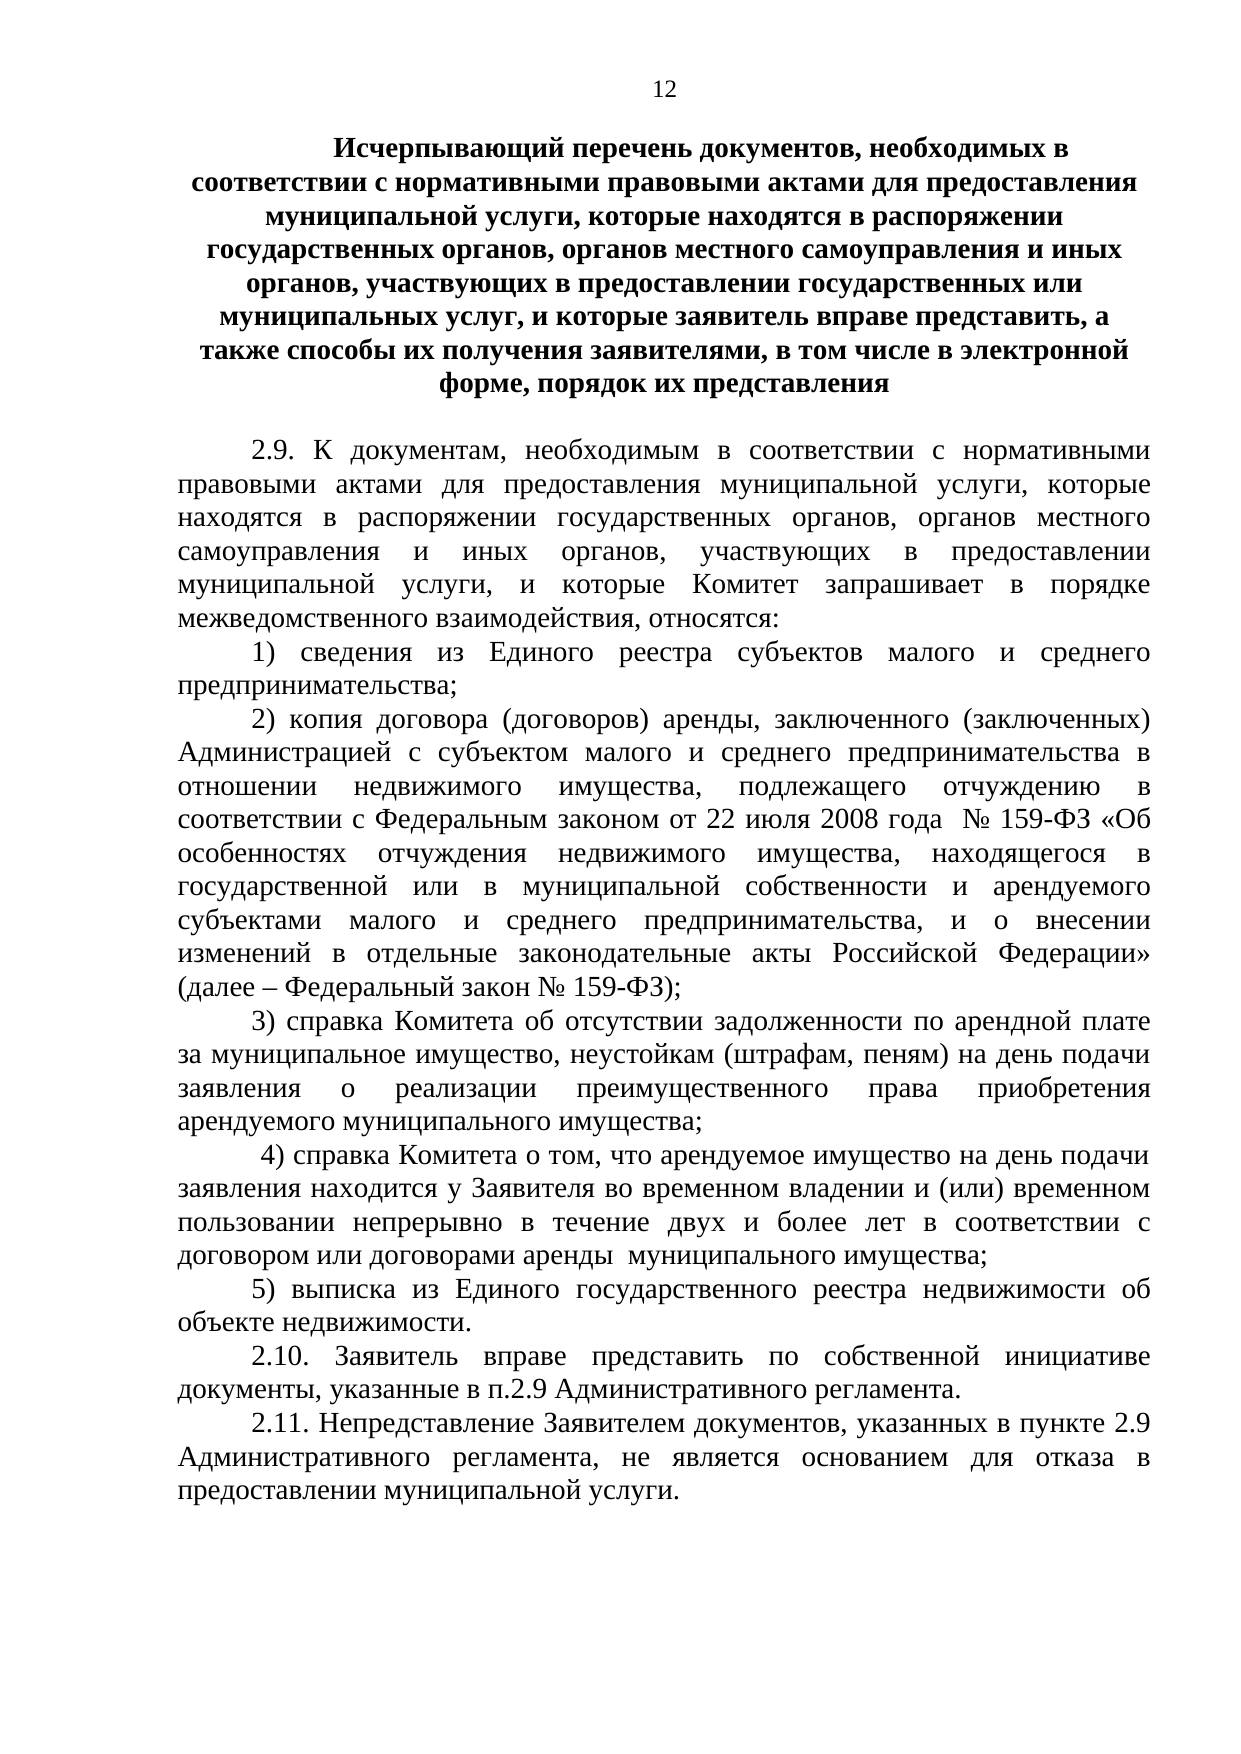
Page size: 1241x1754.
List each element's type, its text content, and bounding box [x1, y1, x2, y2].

text 1) сведения из Единого реестра субъектов малого и среднего предпринимательства; [177, 634, 1152, 701]
text 2.11. Непредставление Заявителем документов, указанных в пункте 2.9 Административного регламента, не является основанием для отказа в предоставлении муниципальной услуги. [177, 1405, 1152, 1506]
text 5) выписка из Единого государственного реестра недвижимости об объекте недвижимости. [177, 1271, 1152, 1338]
text 2) копия договора (договоров) аренды, заключенного (заключенных) Администрацией с субъектом малого и среднего предпринимательства в отношении недвижимого имущества, подлежащего отчуждению в соответствии с Федеральным законом от 22 июля 2008 года № 159-ФЗ «Об особенностях отчуждения недвижимого имущества, находящегося в государственной или в муниципальной собственности и арендуемого субъектами малого и среднего предпринимательства, и о внесении изменений в отдельные законодательные акты Российской Федерации» (далее – Федеральный закон № 159-ФЗ); [177, 701, 1152, 1003]
text 4) справка Комитета о том, что арендуемое имущество на день подачи заявления находится у Заявителя во временном владении и (или) временном пользовании непрерывно в течение двух и более лет в соответствии с договором или договорами аренды муниципального имущества; [177, 1137, 1152, 1271]
text 2.10. Заявитель вправе представить по собственной инициативе документы, указанные в п.2.9 Административного регламента. [177, 1338, 1152, 1405]
text Исчерпывающий перечень документов, необходимых в соответствии с нормативными правовыми актами для предоставления муниципальной услуги, которые находятся в распоряжении государственных органов, органов местного самоуправления и иных органов, участвующих в предоставлении государственных или муниципальных услуг, и которые заявитель вправе представить, а также способы их получения заявителями, в том числе в электронной форме, порядок их представления [177, 131, 1152, 399]
text 3) справка Комитета об отсутствии задолженности по арендной плате за муниципальное имущество, неустойкам (штрафам, пеням) на день подачи заявления о реализации преимущественного права приобретения арендуемого муниципального имущества; [177, 1003, 1152, 1137]
text 2.9. К документам, необходимым в соответствии с нормативными правовыми актами для предоставления муниципальной услуги, которые находятся в распоряжении государственных органов, органов местного самоуправления и иных органов, участвующих в предоставлении муниципальной услуги, и которые Комитет запрашивает в порядке межведомственного взаимодействия, относятся: [177, 432, 1152, 634]
